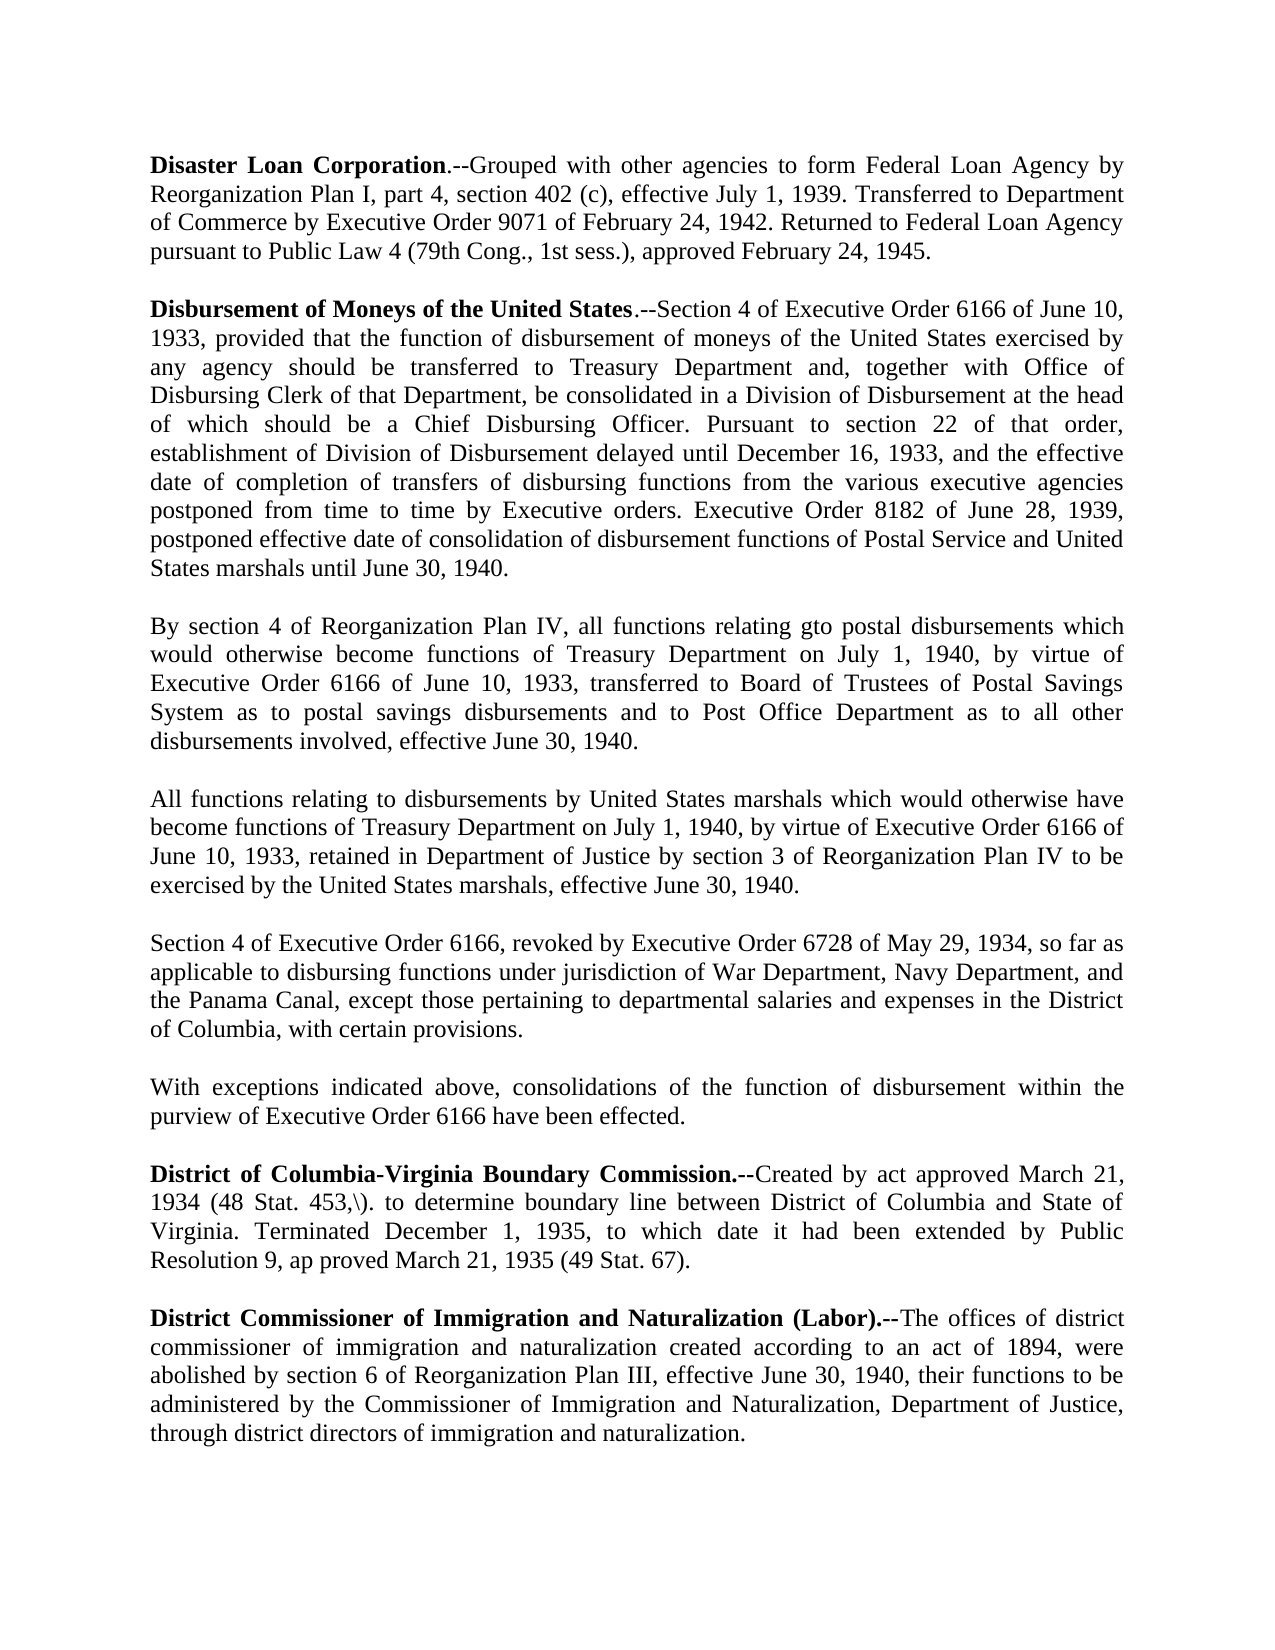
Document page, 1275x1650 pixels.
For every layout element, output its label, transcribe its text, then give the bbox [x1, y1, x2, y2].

text District of Columbia-Virginia Boundary Commission.--Created by act approved March 21, 1934 (48 Stat. 453,\). to determine boundary line between District of Columbia and State of Virginia. Terminated December 1, 1935, to which date it had been extended by Public Resolution 9, ap proved March 21, 1935 (49 Stat. 67). [150, 1159, 1125, 1274]
text Disaster Loan Corporation.--Grouped with other agencies to form Federal Loan Agency by Reorganization Plan I, part 4, section 402 (c), effective July 1, 1939. Transferred to Department of Commerce by Executive Order 9071 of February 24, 1942. Returned to Federal Loan Agency pursuant to Public Law 4 (79th Cong., 1st sess.), approved February 24, 1945. [150, 150, 1125, 265]
text District Commissioner of Immigration and Naturalization (Labor).--The offices of district commissioner of immigration and naturalization created according to an act of 1894, were abolished by section 6 of Reorganization Plan III, effective June 30, 1940, their functions to be administered by the Commissioner of Immigration and Naturalization, Department of Justice, through district directors of immigration and naturalization. [150, 1303, 1125, 1447]
text With exceptions indicated above, consolidations of the function of disbursement within the purview of Executive Order 6166 have been effected. [150, 1072, 1125, 1129]
text Disbursement of Moneys of the United States.--Section 4 of Executive Order 6166 of June 10, 1933, provided that the function of disbursement of moneys of the United States exercised by any agency should be transferred to Treasury Department and, together with Office of Disbursing Clerk of that Department, be consolidated in a Division of Disbursement at the head of which should be a Chief Disbursing Officer. Pursuant to section 22 of that order, establishment of Division of Disbursement delayed until December 16, 1933, and the effective date of completion of transfers of disbursing functions from the various executive agencies postponed from time to time by Executive orders. Executive Order 8182 of June 28, 1939, postponed effective date of consolidation of disbursement functions of Postal Service and United States marshals until June 30, 1940. [150, 294, 1125, 582]
text Section 4 of Executive Order 6166, revoked by Executive Order 6728 of May 29, 1934, so far as applicable to disbursing functions under jurisdiction of War Department, Navy Department, and the Panama Canal, except those pertaining to departmental salaries and expenses in the District of Columbia, with certain provisions. [150, 928, 1125, 1043]
text All functions relating to disbursements by United States marshals which would otherwise have become functions of Treasury Department on July 1, 1940, by virtue of Executive Order 6166 of June 10, 1933, retained in Department of Justice by section 3 of Reorganization Plan IV to be exercised by the United States marshals, effective June 30, 1940. [150, 784, 1125, 899]
text By section 4 of Reorganization Plan IV, all functions relating gto postal disbursements which would otherwise become functions of Treasury Department on July 1, 1940, by virtue of Executive Order 6166 of June 10, 1933, transferred to Board of Trustees of Postal Savings System as to postal savings disbursements and to Post Office Department as to all other disbursements involved, effective June 30, 1940. [150, 611, 1125, 754]
